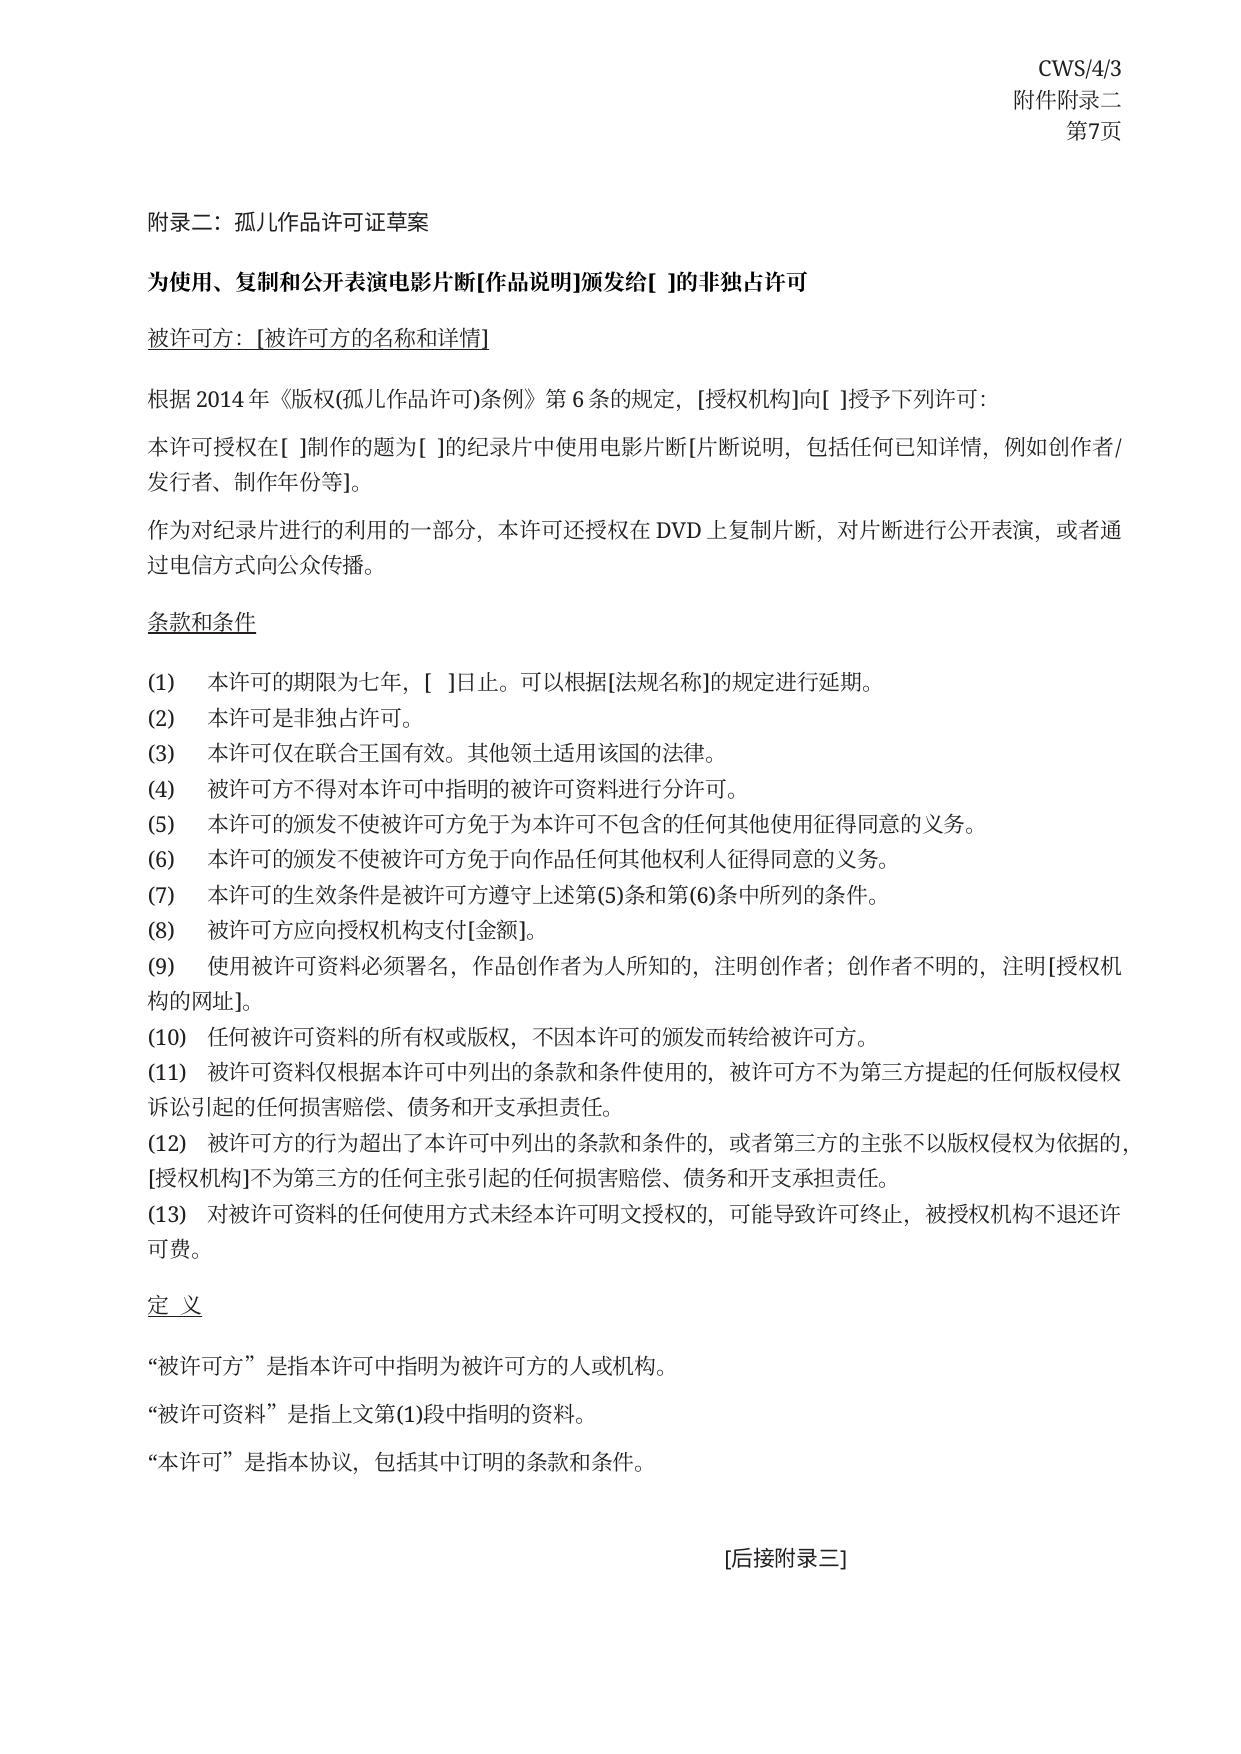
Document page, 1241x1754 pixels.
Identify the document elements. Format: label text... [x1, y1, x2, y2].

text (10) 任何被许可资料的所有权或版权，不因本许可的颁发而转给被许可方。 [148, 1016, 1122, 1051]
text (7) 本许可的生效条件是被许可方遵守上述第(5)条和第(6)条中所列的条件。 [148, 874, 1122, 909]
text (6) 本许可的颁发不使被许可方免于向作品任何其他权利人征得同意的义务。 [148, 839, 1122, 874]
text (8) 被许可方应向授权机构支付[金额]。 [148, 909, 1122, 945]
subtitle 附录二：孤儿作品许可证草案 [148, 201, 1122, 236]
text (5) 本许可的颁发不使被许可方免于为本许可不包含的任何其他使用征得同意的义务。 [148, 803, 1122, 839]
text (12) 被许可方的行为超出了本许可中列出的条款和条件的，或者第三方的主张不以版权侵权为依据的，[授权机构]不为第三方的任何主张引起的任何损害赔偿、债务和开支承担责任。 [148, 1122, 1122, 1193]
text (13) 对被许可资料的任何使用方式未经本许可明文授权的，可能导致许可终止，被授权机构不退还许可费。 [148, 1193, 1122, 1264]
text 根据2014年《版权(孤儿作品许可)条例》第6条的规定，[授权机构]向[ ]授予下列许可： [148, 378, 1122, 413]
text (4) 被许可方不得对本许可中指明的被许可资料进行分许可。 [148, 768, 1122, 803]
subtitle 条款和条件 [148, 605, 1122, 637]
text “被许可方”是指本许可中指明为被许可方的人或机构。 [148, 1345, 1122, 1381]
text [后接附录三] [724, 1537, 1122, 1572]
text “被许可资料”是指上文第(1)段中指明的资料。 [148, 1393, 1122, 1428]
text (9) 使用被许可资料必须署名，作品创作者为人所知的，注明创作者；创作者不明的，注明[授权机构的网址]。 [148, 945, 1122, 1016]
text 本许可授权在[ ]制作的题为[ ]的纪录片中使用电影片断[片断说明，包括任何已知详情，例如创作者/发行者、制作年份等]。 [148, 426, 1122, 497]
text (11) 被许可资料仅根据本许可中列出的条款和条件使用的，被许可方不为第三方提起的任何版权侵权诉讼引起的任何损害赔偿、债务和开支承担责任。 [148, 1051, 1122, 1122]
subtitle 被许可方：[被许可方的名称和详情] [148, 322, 1122, 353]
text 作为对纪录片进行的利用的一部分，本许可还授权在DVD上复制片断，对片断进行公开表演，或者通过电信方式向公众传播。 [148, 509, 1122, 580]
subtitle 定 义 [148, 1289, 1122, 1320]
text (1) 本许可的期限为七年，[ ]日止。可以根据[法规名称]的规定进行延期。 [148, 662, 1122, 697]
text (3) 本许可仅在联合王国有效。其他领土适用该国的法律。 [148, 732, 1122, 768]
text (2) 本许可是非独占许可。 [148, 697, 1122, 732]
text “本许可”是指本协议，包括其中订明的条款和条件。 [148, 1441, 1122, 1476]
subtitle 为使用、复制和公开表演电影片断[作品说明]颁发给[ ]的非独占许可 [148, 261, 1122, 297]
